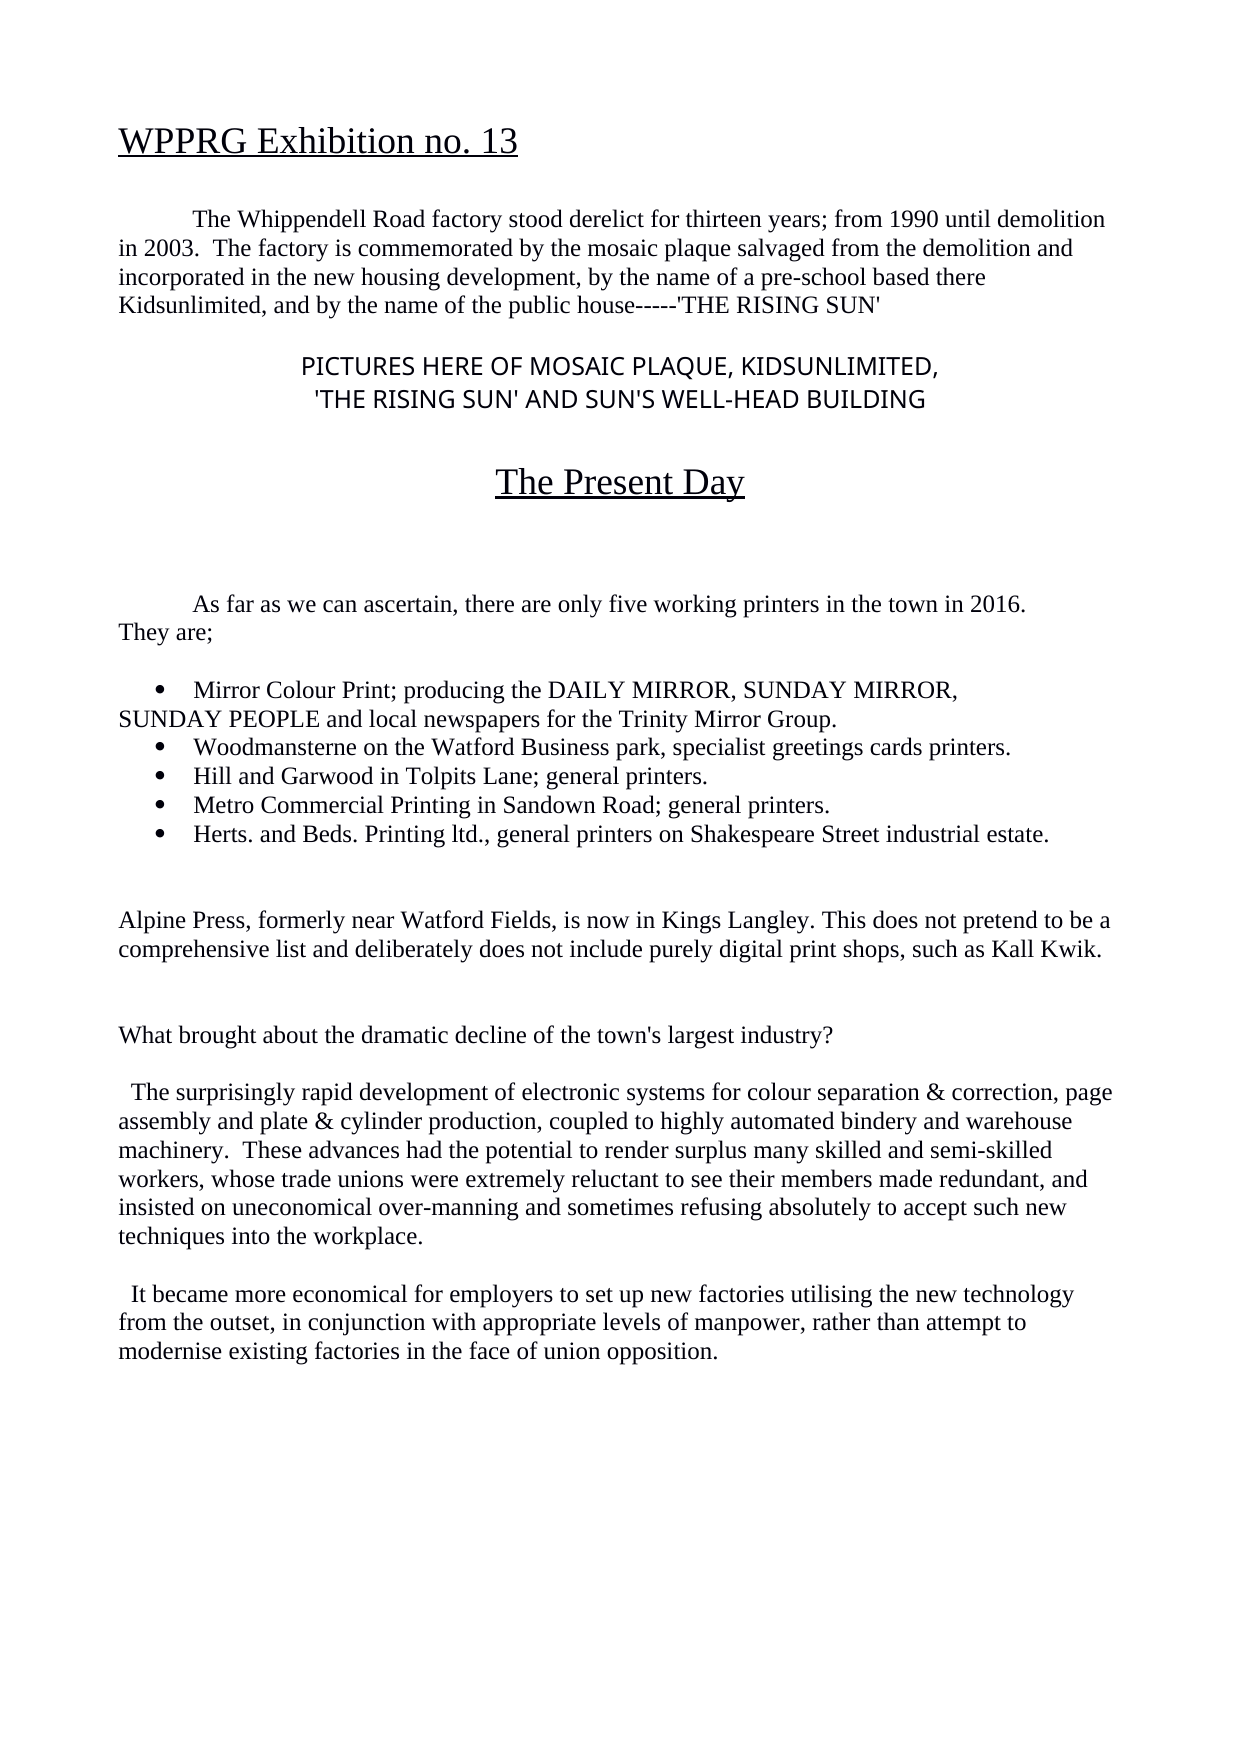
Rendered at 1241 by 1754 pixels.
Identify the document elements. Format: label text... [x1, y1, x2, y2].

text SUNDAY PEOPLE and local newspapers for the Trinity Mirror Group. [118, 704, 1122, 732]
text WPPRG Exhibition no. 13 [118, 118, 1122, 161]
text PICTURES HERE OF MOSAIC PLAQUE, KIDSUNLIMITED, [118, 348, 1122, 382]
text The Whippendell Road factory stood derelict for thirteen years; from 1990 until demolition in 2003. The factory is commemorated by the mosaic plaque salvaged from the demolition and incorporated in the new housing development, by the name of a pre-school based there [118, 204, 1122, 291]
text What brought about the dramatic decline of the town's largest industry? [118, 1020, 1122, 1049]
list Herts. and Beds. Printing ltd., general printers on Shakespeare Street industrial estate. [156, 819, 1122, 847]
list Metro Commercial Printing in Sandown Road; general printers. [156, 790, 1122, 819]
text Alpine Press, formerly near Watford Fields, is now in Kings Langley. This does not pretend to be a comprehensive list and deliberately does not include purely digital print shops, such as Kall Kwik. [118, 905, 1122, 962]
list Woodmansterne on the Watford Business park, specialist greetings cards printers. [156, 732, 1122, 761]
text The surprisingly rapid development of electronic systems for colour separation & correction, page assembly and plate & cylinder production, coupled to highly automated bindery and warehouse machinery. These advances had the potential to render surplus many skilled and semi-skilled workers, whose trade unions were extremely reluctant to see their members made redundant, and insisted on uneconomical over-manning and sometimes refusing absolutely to accept such new techniques into the workplace. [118, 1077, 1122, 1250]
text As far as we can ascertain, there are only five working printers in the town in 2016. [118, 589, 1122, 617]
text The Present Day [118, 459, 1122, 502]
text Kidsunlimited, and by the name of the public house-----'THE RISING SUN' [118, 291, 1122, 319]
text 'THE RISING SUN' AND SUN'S WELL-HEAD BUILDING [118, 382, 1122, 416]
text It became more economical for employers to set up new factories utilising the new technology from the outset, in conjunction with appropriate levels of manpower, rather than attempt to modernise existing factories in the face of union opposition. [118, 1279, 1122, 1365]
list Mirror Colour Print; producing the DAILY MIRROR, SUNDAY MIRROR, [156, 675, 1122, 704]
text They are; [118, 617, 1122, 646]
list Hill and Garwood in Tolpits Lane; general printers. [156, 761, 1122, 790]
